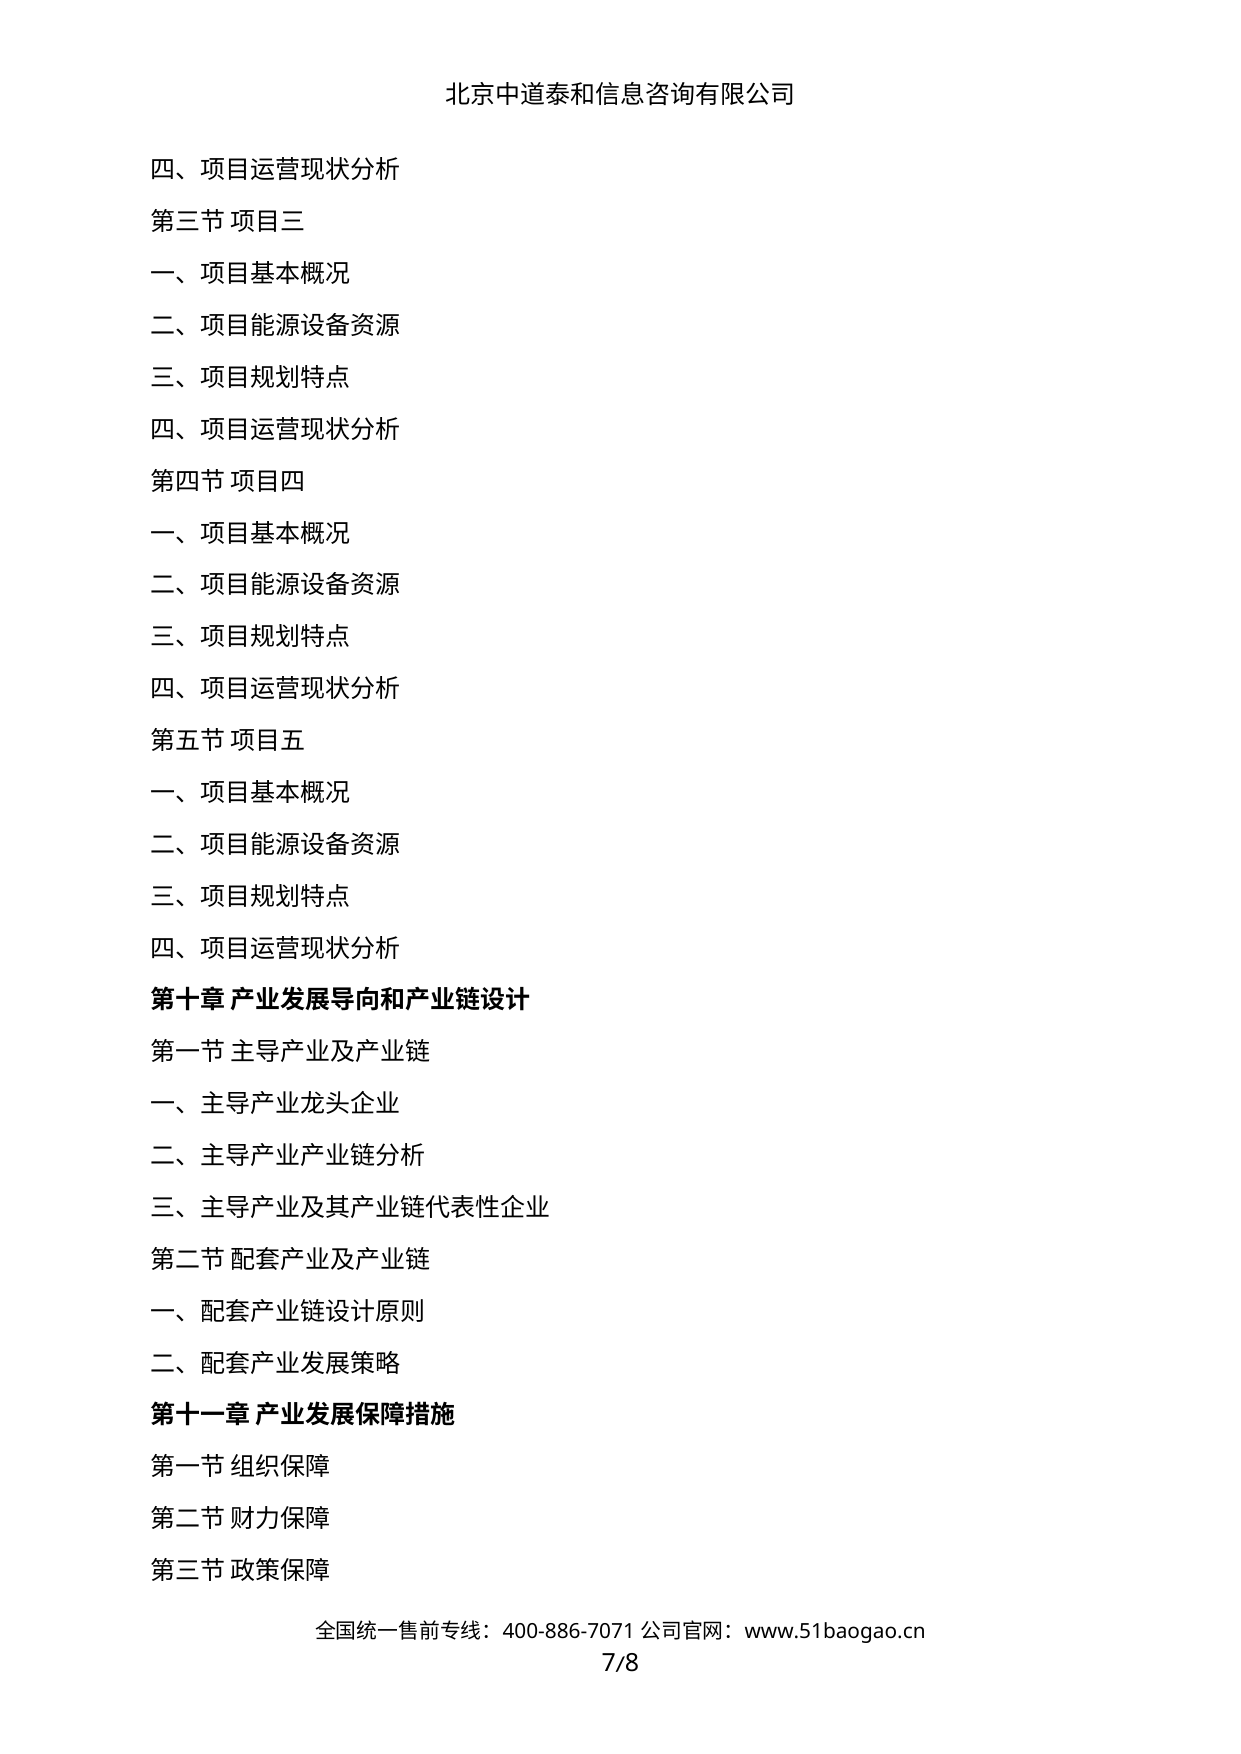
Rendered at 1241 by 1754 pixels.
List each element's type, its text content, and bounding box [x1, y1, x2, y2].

text 第四节 项目四 [150, 461, 1090, 497]
text 一、项目基本概况 [150, 254, 1090, 290]
text 第二节 财力保障 [150, 1499, 1090, 1535]
text 二、项目能源设备资源 [150, 824, 1090, 861]
text 第二节 配套产业及产业链 [150, 1239, 1090, 1276]
text 第五节 项目五 [150, 721, 1090, 757]
text 三、项目规划特点 [150, 357, 1090, 394]
text 第三节 项目三 [150, 202, 1090, 238]
text 四、项目运营现状分析 [150, 928, 1090, 964]
text 第三节 政策保障 [150, 1551, 1090, 1587]
text 第十章 产业发展导向和产业链设计 [150, 980, 1090, 1016]
text 二、项目能源设备资源 [150, 565, 1090, 601]
text 第一节 主导产业及产业链 [150, 1032, 1090, 1068]
text 二、配套产业发展策略 [150, 1343, 1090, 1379]
text 二、项目能源设备资源 [150, 306, 1090, 342]
text 一、项目基本概况 [150, 772, 1090, 809]
text 四、项目运营现状分析 [150, 150, 1090, 186]
text 三、主导产业及其产业链代表性企业 [150, 1187, 1090, 1224]
text 四、项目运营现状分析 [150, 409, 1090, 446]
text 一、项目基本概况 [150, 513, 1090, 549]
text 第一节 组织保障 [150, 1447, 1090, 1483]
text 三、项目规划特点 [150, 876, 1090, 912]
text 一、配套产业链设计原则 [150, 1291, 1090, 1327]
text 一、主导产业龙头企业 [150, 1084, 1090, 1120]
text 第十一章 产业发展保障措施 [150, 1395, 1090, 1431]
text 二、主导产业产业链分析 [150, 1136, 1090, 1172]
text 三、项目规划特点 [150, 617, 1090, 653]
text 四、项目运营现状分析 [150, 669, 1090, 705]
